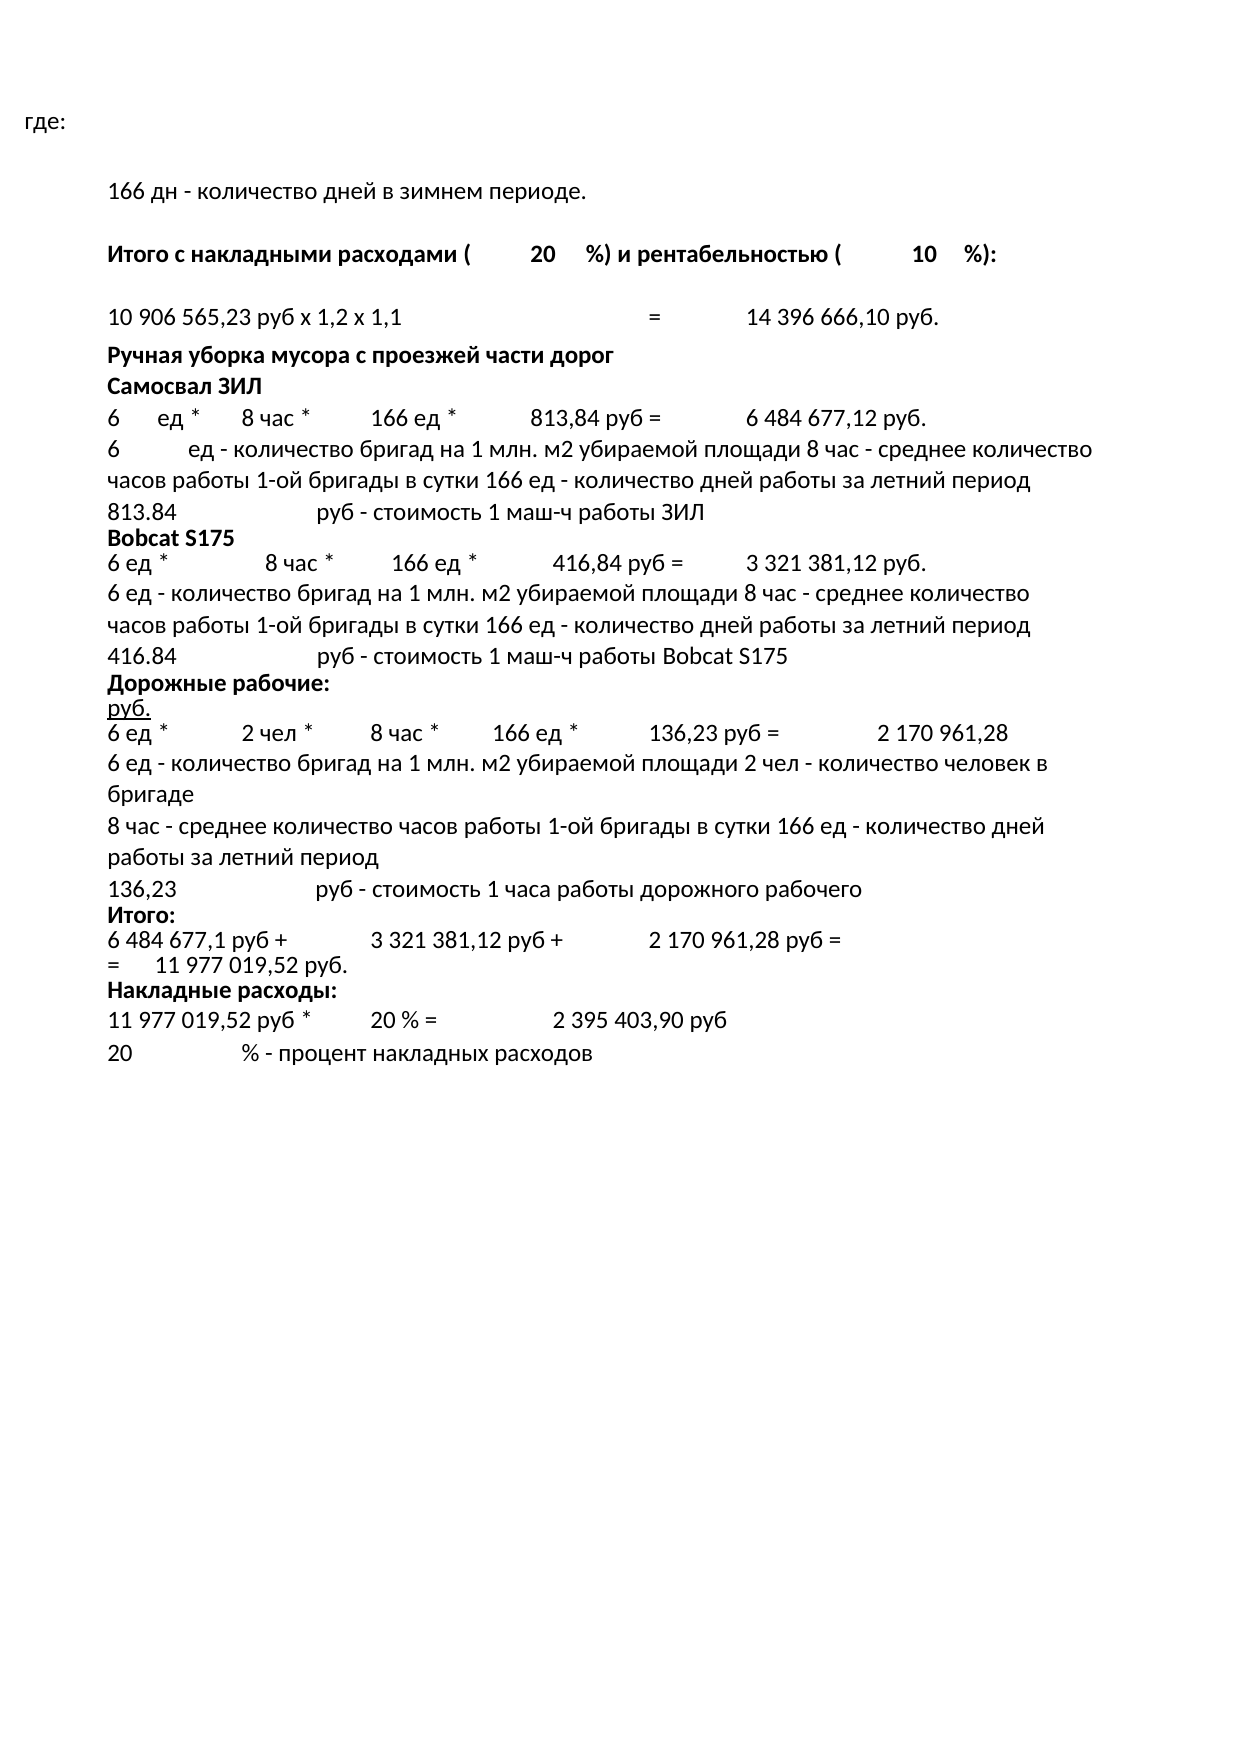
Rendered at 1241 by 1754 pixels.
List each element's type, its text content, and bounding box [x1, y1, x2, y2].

list ед * 8 час * 166 ед * 813,84 руб = 6 484 677,12 руб. [107, 401, 1095, 432]
text 20 % - процент накладных расходов [107, 1035, 1095, 1067]
text Дорожные рабочие: [107, 671, 1095, 696]
text Накладные расходы: [107, 978, 1095, 1003]
text 6 ед * 8 час * 166 ед * 416,84 руб = 3 321 381,12 руб. [107, 552, 1095, 577]
text 8 час - среднее количество часов работы 1-ой бригады в сутки 166 ед - количество дней работы за летний период [107, 809, 1095, 872]
text 10 906 565,23 руб х 1,2 х 1,1 = 14 396 666,10 руб. [107, 275, 1095, 338]
text Ручная уборка мусора с проезжей части дорог [107, 338, 1095, 369]
list руб - стоимость 1 маш-ч работы ЗИЛ [107, 495, 1095, 527]
text Самосвал ЗИЛ [107, 369, 1095, 401]
text руб. [107, 696, 1095, 721]
text 6 ед * 2 чел * 8 час * 166 ед * 136,23 руб = 2 170 961,28 [107, 721, 1095, 746]
text 11 977 019,52 руб * 20 % = 2 395 403,90 руб [107, 1003, 1095, 1035]
list ед - количество бригад на 1 млн. м2 убираемой площади 8 час - среднее количество часов работы 1-ой бригады в сутки 166 ед - количество дней работы за летний период [107, 432, 1095, 495]
text 166 дн - количество дней в зимнем периоде. [107, 149, 1095, 212]
text 6 ед - количество бригад на 1 млн. м2 убираемой площади 8 час - среднее количество часов работы 1-ой бригады в сутки 166 ед - количество дней работы за летний период [107, 577, 1095, 640]
list руб - стоимость 1 маш-ч работы Bobcat S175 [107, 640, 1095, 671]
text Bobcat S175 [107, 527, 1095, 552]
text Итого с накладными расходами ( 20 %) и рентабельностью ( 10 %): [107, 212, 1095, 275]
list руб - стоимость 1 часа работы дорожного рабочего [107, 872, 1095, 903]
text 6 484 677,1 руб + 3 321 381,12 руб + 2 170 961,28 руб = [107, 928, 1095, 953]
text = 11 977 019,52 руб. [107, 953, 1095, 978]
text Итого: [107, 903, 1095, 928]
text 6 ед - количество бригад на 1 млн. м2 убираемой площади 2 чел - количество человек в бригаде [107, 746, 1095, 809]
